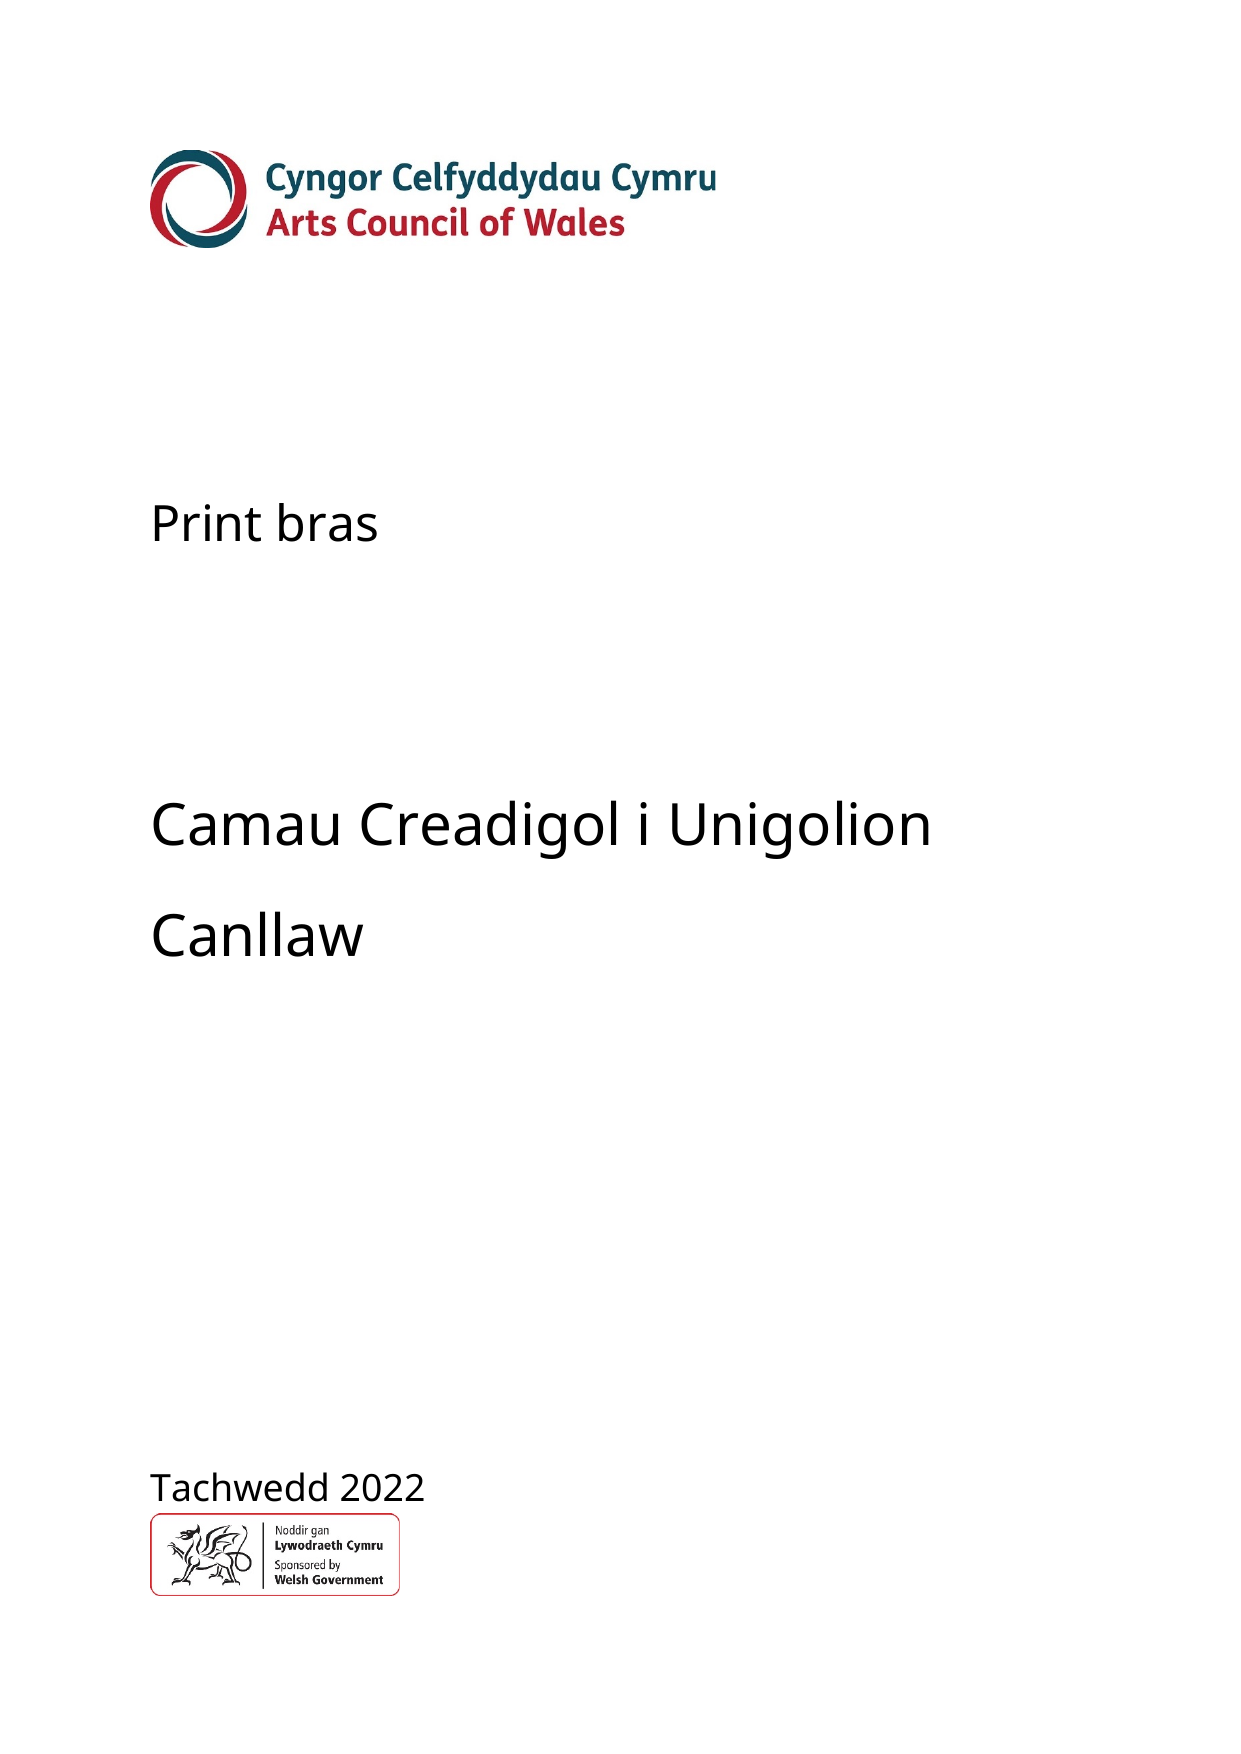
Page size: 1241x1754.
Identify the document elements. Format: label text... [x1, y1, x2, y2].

picture [150, 1513, 400, 1596]
picture [150, 150, 716, 248]
subtitle Camau Creadigol i Unigolion [150, 783, 1090, 863]
text Tachwedd 2022 [150, 1461, 1090, 1512]
subtitle Print bras [150, 487, 1090, 556]
subtitle Canllaw [150, 894, 1090, 973]
